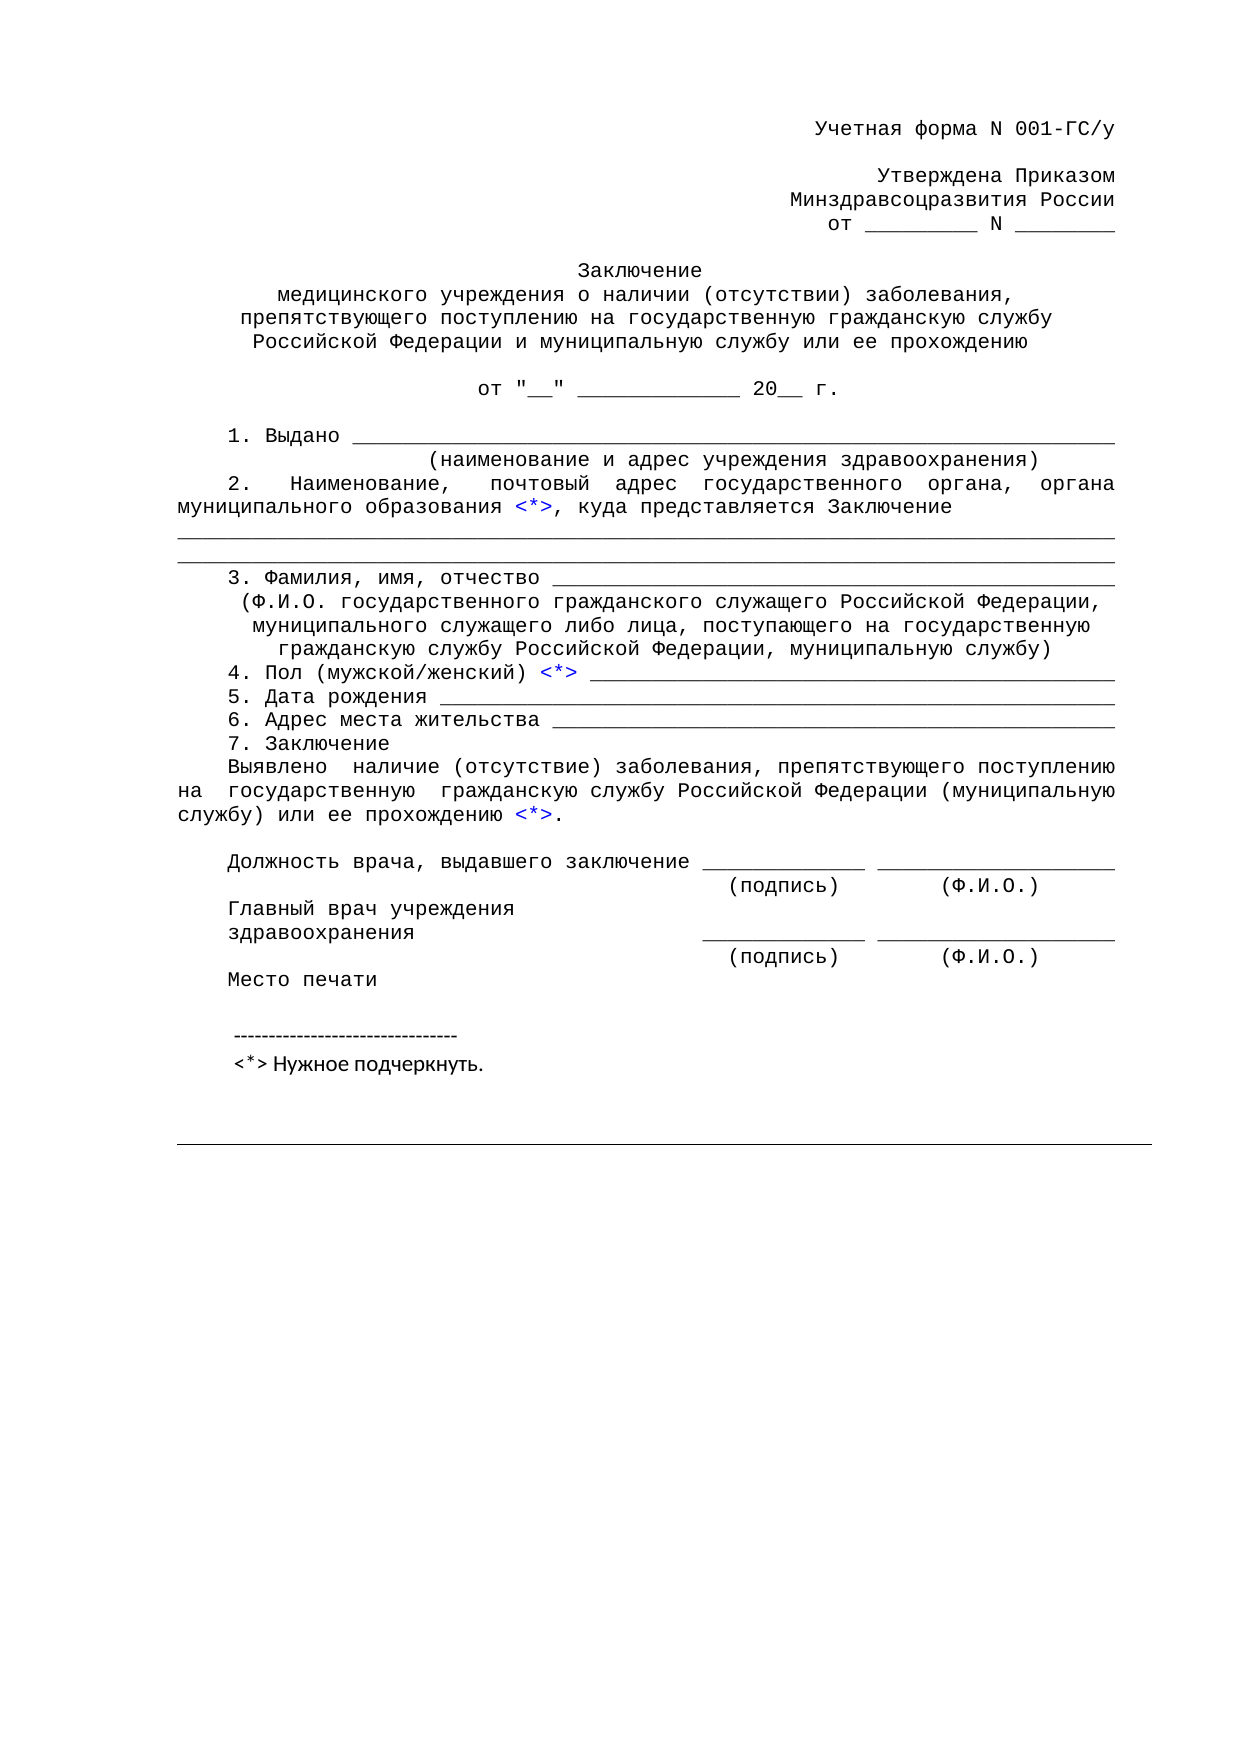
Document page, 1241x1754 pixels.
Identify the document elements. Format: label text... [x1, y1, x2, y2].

text Должность врача, выдавшего заключение _____________ ___________________ [177, 851, 1152, 875]
text -------------------------------- [177, 1021, 1152, 1049]
text муниципального образования <*>, куда представляется Заключение [177, 496, 1152, 520]
text здравоохранения _____________ ___________________ [177, 922, 1152, 946]
text 3. Фамилия, имя, отчество _____________________________________________ [177, 567, 1152, 591]
text (Ф.И.О. государственного гражданского служащего Российской Федерации, [177, 591, 1152, 615]
text (подпись) (Ф.И.О.) [177, 875, 1152, 898]
text гражданскую службу Российской Федерации, муниципальную службу) [177, 638, 1152, 662]
text Утверждена Приказом [177, 165, 1152, 189]
text Учетная форма N 001-ГС/у [177, 118, 1152, 142]
text медицинского учреждения о наличии (отсутствии) заболевания, [177, 284, 1152, 307]
text от "__" _____________ 20__ г. [177, 378, 1152, 402]
text 6. Адрес места жительства _____________________________________________ [177, 709, 1152, 733]
text <*> Нужное подчеркнуть. [177, 1049, 1152, 1077]
text Минздравсоцразвития России [177, 189, 1152, 213]
text 5. Дата рождения ______________________________________________________ [177, 686, 1152, 709]
text 2. Наименование, почтовый адрес государственного органа, органа [177, 473, 1152, 496]
text ___________________________________________________________________________ [177, 520, 1152, 544]
text 7. Заключение [177, 733, 1152, 757]
text Место печати [177, 969, 1152, 993]
text 4. Пол (мужской/женский) <*> __________________________________________ [177, 662, 1152, 686]
text препятствующего поступлению на государственную гражданскую службу [177, 307, 1152, 331]
text Выявлено наличие (отсутствие) заболевания, препятствующего поступлению [177, 757, 1152, 780]
text (подпись) (Ф.И.О.) [177, 946, 1152, 969]
text Российской Федерации и муниципальную службу или ее прохождению [177, 331, 1152, 354]
text Главный врач учреждения [177, 898, 1152, 922]
text Заключение [177, 260, 1152, 284]
text 1. Выдано _____________________________________________________________ [177, 426, 1152, 449]
text ___________________________________________________________________________ [177, 544, 1152, 567]
text (наименование и адрес учреждения здравоохранения) [177, 449, 1152, 473]
text муниципального служащего либо лица, поступающего на государственную [177, 615, 1152, 638]
text от _________ N ________ [177, 213, 1152, 236]
text службу) или ее прохождению <*>. [177, 804, 1152, 827]
text на государственную гражданскую службу Российской Федерации (муниципальную [177, 780, 1152, 804]
